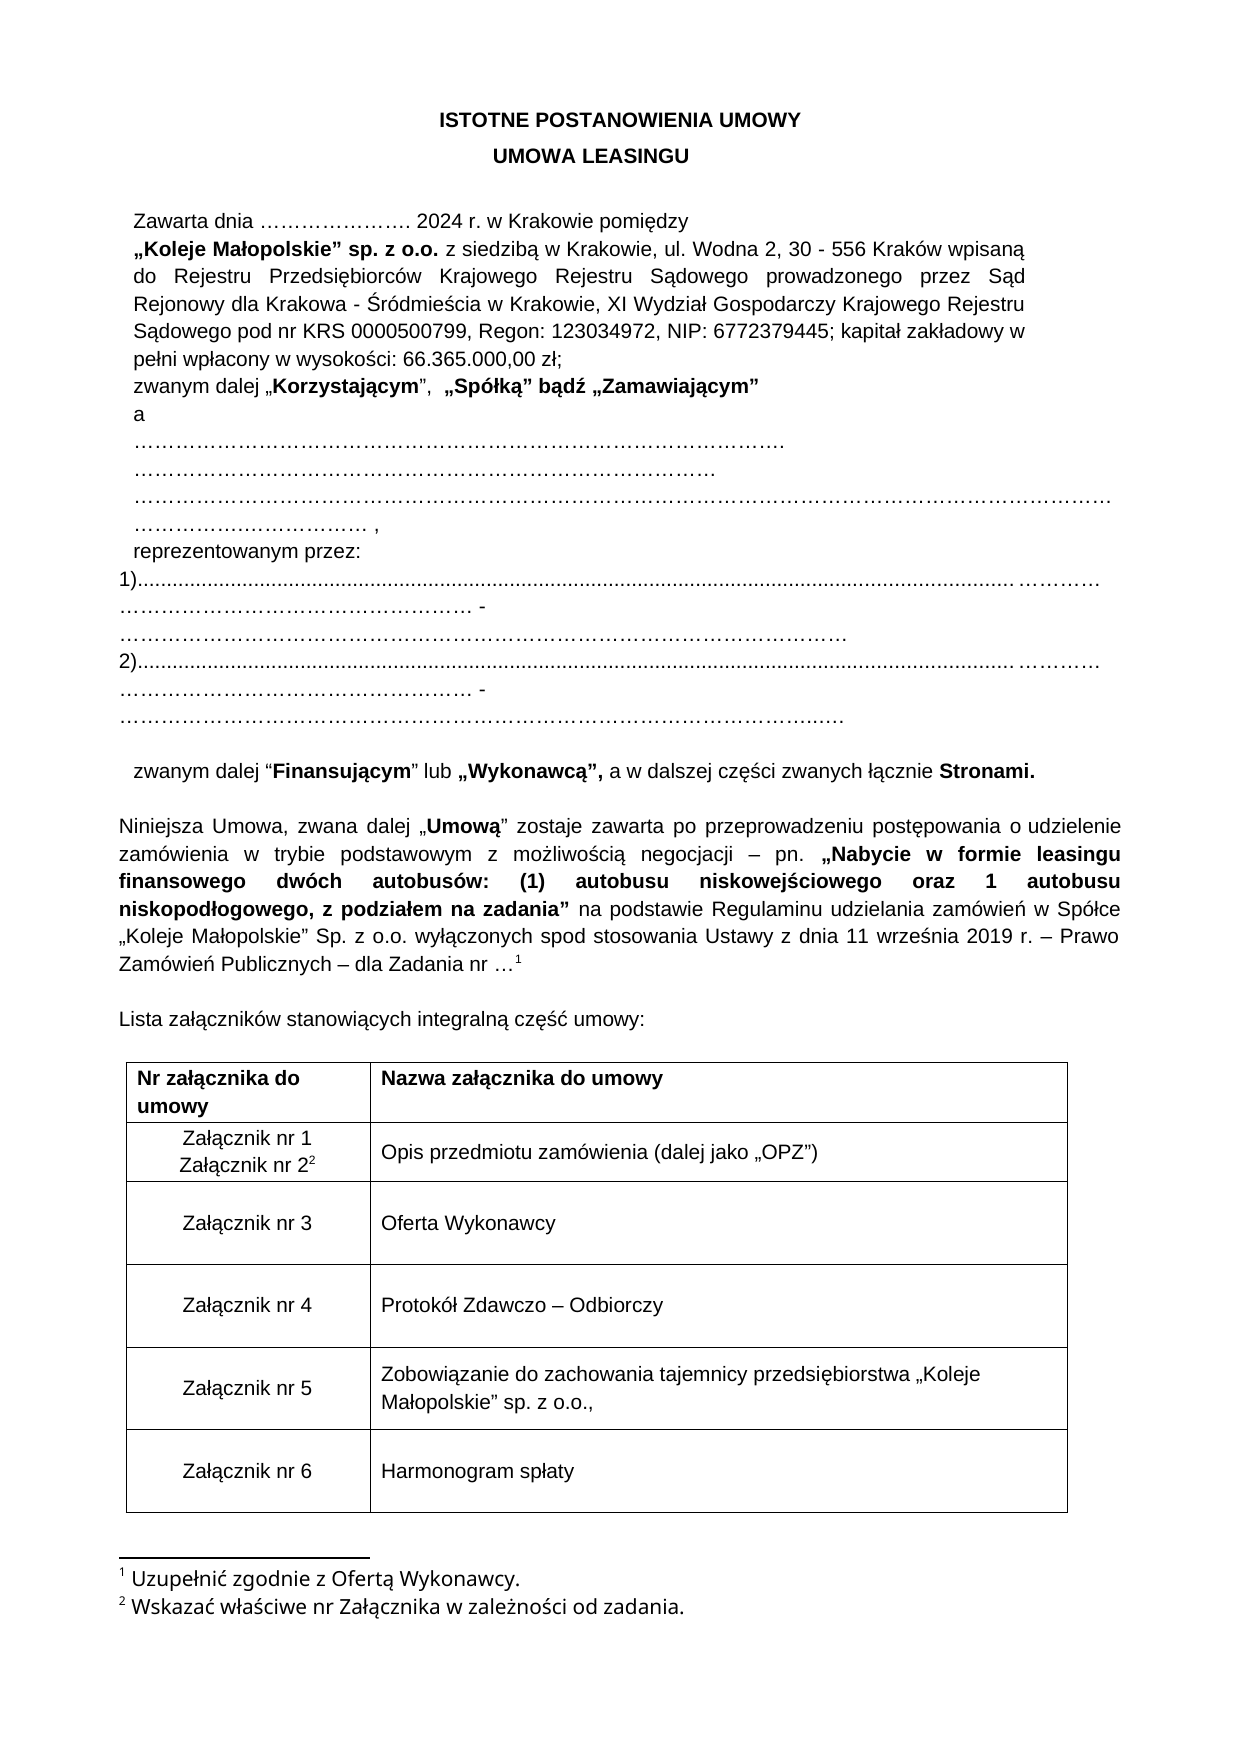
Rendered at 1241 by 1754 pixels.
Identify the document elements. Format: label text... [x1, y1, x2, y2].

table_cell Załącznik nr 5 [127, 1348, 370, 1429]
text Lista załączników stanowiących integralną część umowy: [119, 1007, 1120, 1031]
text „Koleje Małopolskie” sp. z o.o. z siedzibą w Krakowie, ul. Wodna 2, 30 - 556 Kraków wpisaną do Rejestru Przedsiębiorców Krajowego Rejestru Sądowego prowadzonego przez Sąd Rejonowy dla Krakowa - Śródmieścia w Krakowie, XI Wydział Gospodarczy Krajowego Rejestru Sądowego pod nr KRS 0000500799, Regon: 123034972, NIP: 6772379445; kapitał zakładowy w pełni wpłacony w wysokości: 66.365.000,00 zł; [133, 237, 1026, 371]
text ISTOTNE POSTANOWIENIA UMOWY [119, 108, 1121, 132]
table_cell Harmonogram spłaty [371, 1430, 1067, 1512]
text Niniejsza Umowa, zwana dalej „Umową” zostaje zawarta po przeprowadzeniu postępowania o udzielenie zamówienia w trybie podstawowym z możliwością negocjacji – pn. „Nabycie w formie leasingu finansowego dwóch autobusów: (1) autobusu niskowejściowego oraz 1 autobusu niskopodłogowego, z podziałem na zadania” na podstawie Regulaminu udzielania zamówień w Spółce „Koleje Małopolskie” Sp. z o.o. wyłączonych spod stosowania Ustawy z dnia 11 września 2019 r. – Prawo Zamówień Publicznych – dla Zadania nr … [119, 814, 1121, 976]
table_cell Protokół Zdawczo – Odbiorczy [371, 1265, 1067, 1346]
list ……………………………………………………… - ………………………………………………………………………………………..…. [119, 649, 1121, 728]
table_cell Zobowiązanie do zachowania tajemnicy przedsiębiorstwa „Koleje Małopolskie” sp. z o.o., [371, 1348, 1067, 1429]
text ………………………………………………………………………………….………………………………………………………………………… [133, 429, 1121, 481]
text ………………………………………………………………………………………………………………………………………….……………… , [133, 484, 1121, 536]
table_header Nazwa załącznika do umowy [371, 1063, 1067, 1121]
text zwanym dalej “Finansującym” lub „Wykonawcą”, a w dalszej części zwanych łącznie Stronami. [133, 759, 1121, 783]
list ……………………………………………………… - …………………………………………………………………………………………… [119, 567, 1121, 646]
text reprezentowanym przez: [133, 539, 1121, 563]
table_cell Opis przedmiotu zamówienia (dalej jako „OPZ”) [371, 1123, 1067, 1181]
text Zawarta dnia …………………. 2024 r. w Krakowie pomiędzy [133, 209, 1026, 233]
text zwanym dalej „Korzystającym”, „Spółką” bądź „Zamawiającym” [133, 374, 1026, 398]
table_cell Załącznik nr 4 [127, 1265, 370, 1346]
table_cell Załącznik nr 1 Załącznik nr 2 [127, 1123, 370, 1181]
text a [133, 402, 1121, 426]
table_cell Załącznik nr 6 [127, 1430, 370, 1512]
table_cell Załącznik nr 3 [127, 1182, 370, 1264]
table_header Nr załącznika do umowy [127, 1063, 370, 1121]
table_cell Oferta Wykonawcy [371, 1182, 1067, 1264]
subtitle UMOWA LEASINGU [119, 144, 1063, 168]
